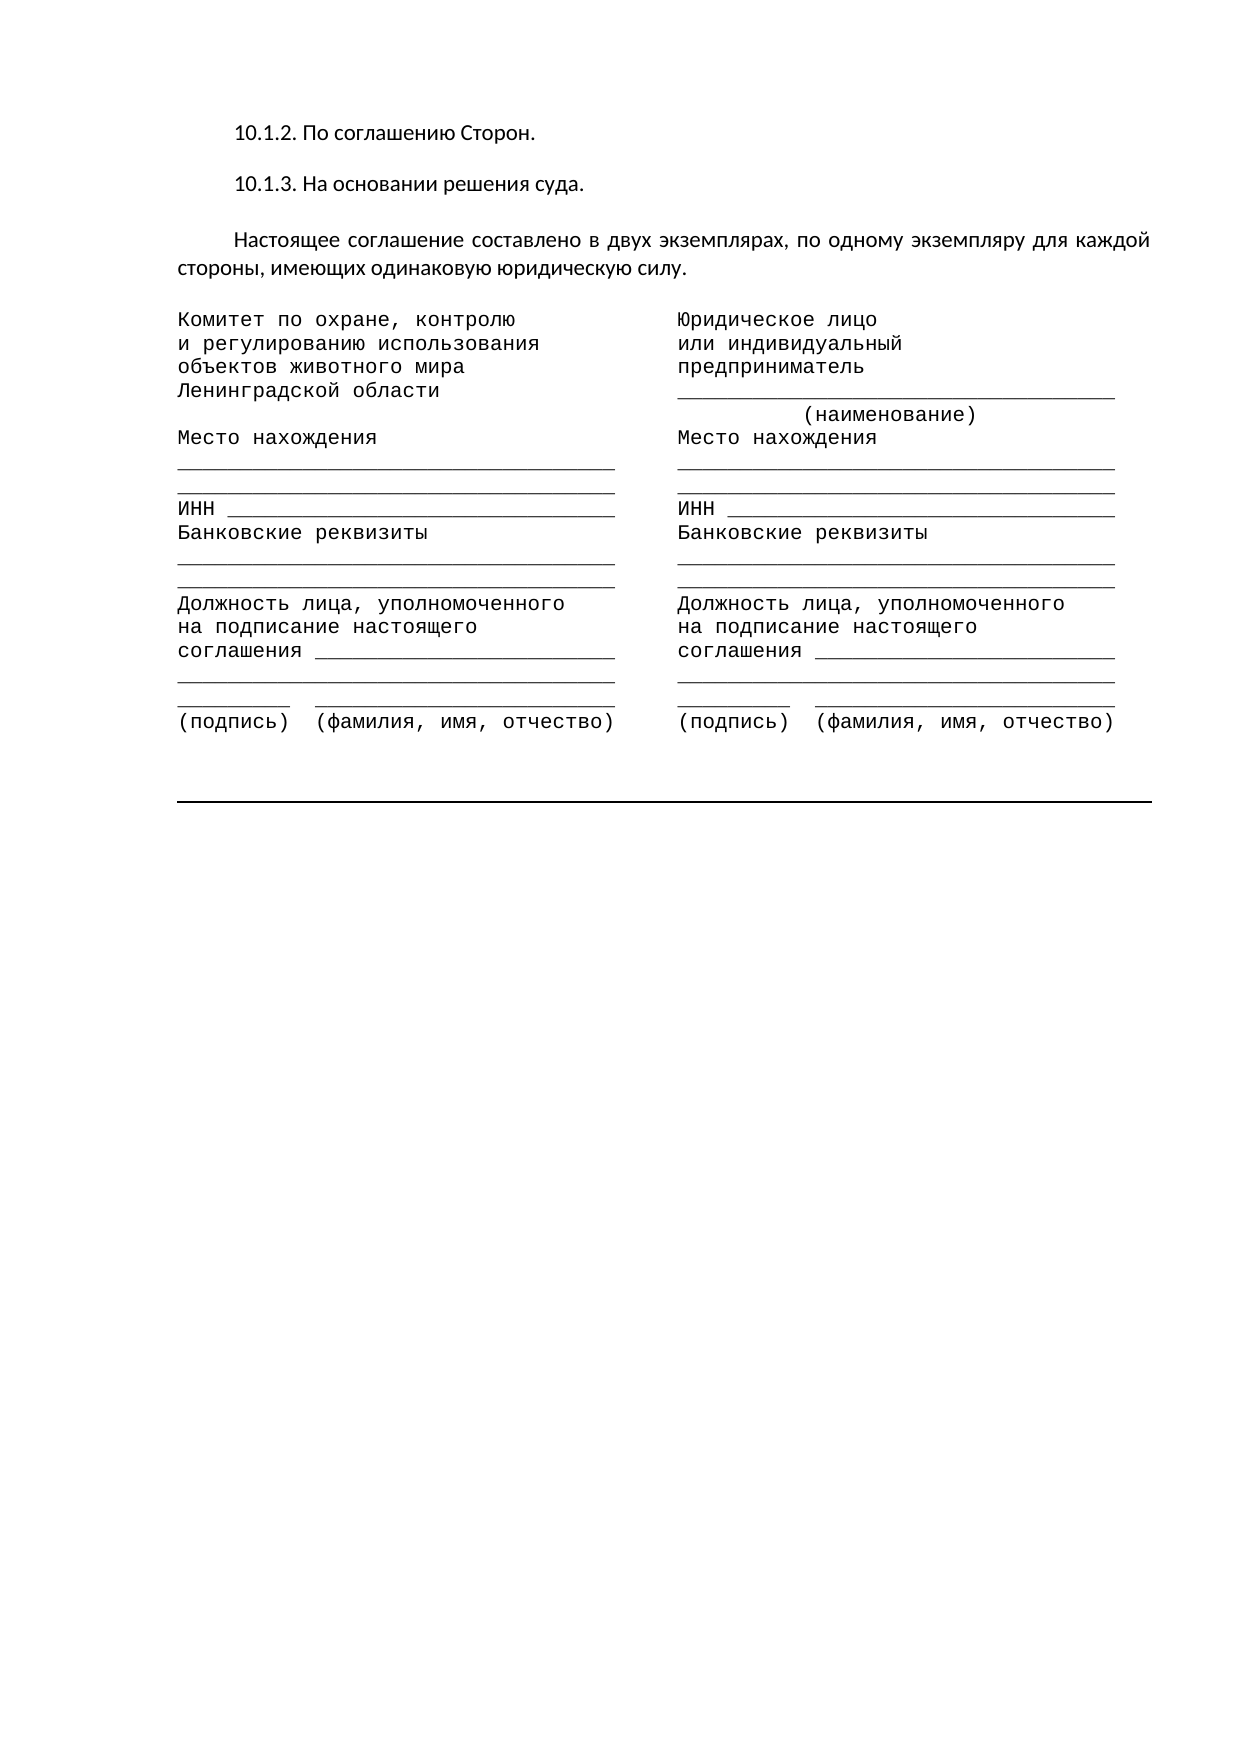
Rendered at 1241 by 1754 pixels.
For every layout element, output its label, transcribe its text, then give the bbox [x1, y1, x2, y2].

text Комитет по охране, контролю Юридическое лицо [177, 309, 1152, 333]
text (наименование) [177, 404, 1152, 427]
text Настоящее соглашение составлено в двух экземплярах, по одному экземпляру для каждой стороны, имеющих одинаковую юридическую силу. [177, 225, 1152, 281]
text _________ ________________________ _________ ________________________ [177, 687, 1152, 711]
text Банковские реквизиты Банковские реквизиты [177, 522, 1152, 546]
text ___________________________________ ___________________________________ [177, 569, 1152, 593]
text ___________________________________ ___________________________________ [177, 451, 1152, 475]
text (подпись) (фамилия, имя, отчество) (подпись) (фамилия, имя, отчество) [177, 711, 1152, 735]
text и регулированию использования или индивидуальный [177, 333, 1152, 356]
text ИНН _______________________________ ИНН _______________________________ [177, 498, 1152, 522]
text 10.1.3. На основании решения суда. [177, 169, 1152, 197]
text объектов животного мира предприниматель [177, 356, 1152, 380]
text соглашения ________________________ соглашения ________________________ [177, 640, 1152, 664]
text Ленинградской области ___________________________________ [177, 380, 1152, 404]
text ___________________________________ ___________________________________ [177, 546, 1152, 569]
text 10.1.2. По соглашению Сторон. [177, 118, 1152, 146]
text ___________________________________ ___________________________________ [177, 664, 1152, 687]
text Должность лица, уполномоченного Должность лица, уполномоченного [177, 593, 1152, 617]
text на подписание настоящего на подписание настоящего [177, 617, 1152, 640]
text Место нахождения Место нахождения [177, 427, 1152, 451]
text ___________________________________ ___________________________________ [177, 475, 1152, 498]
